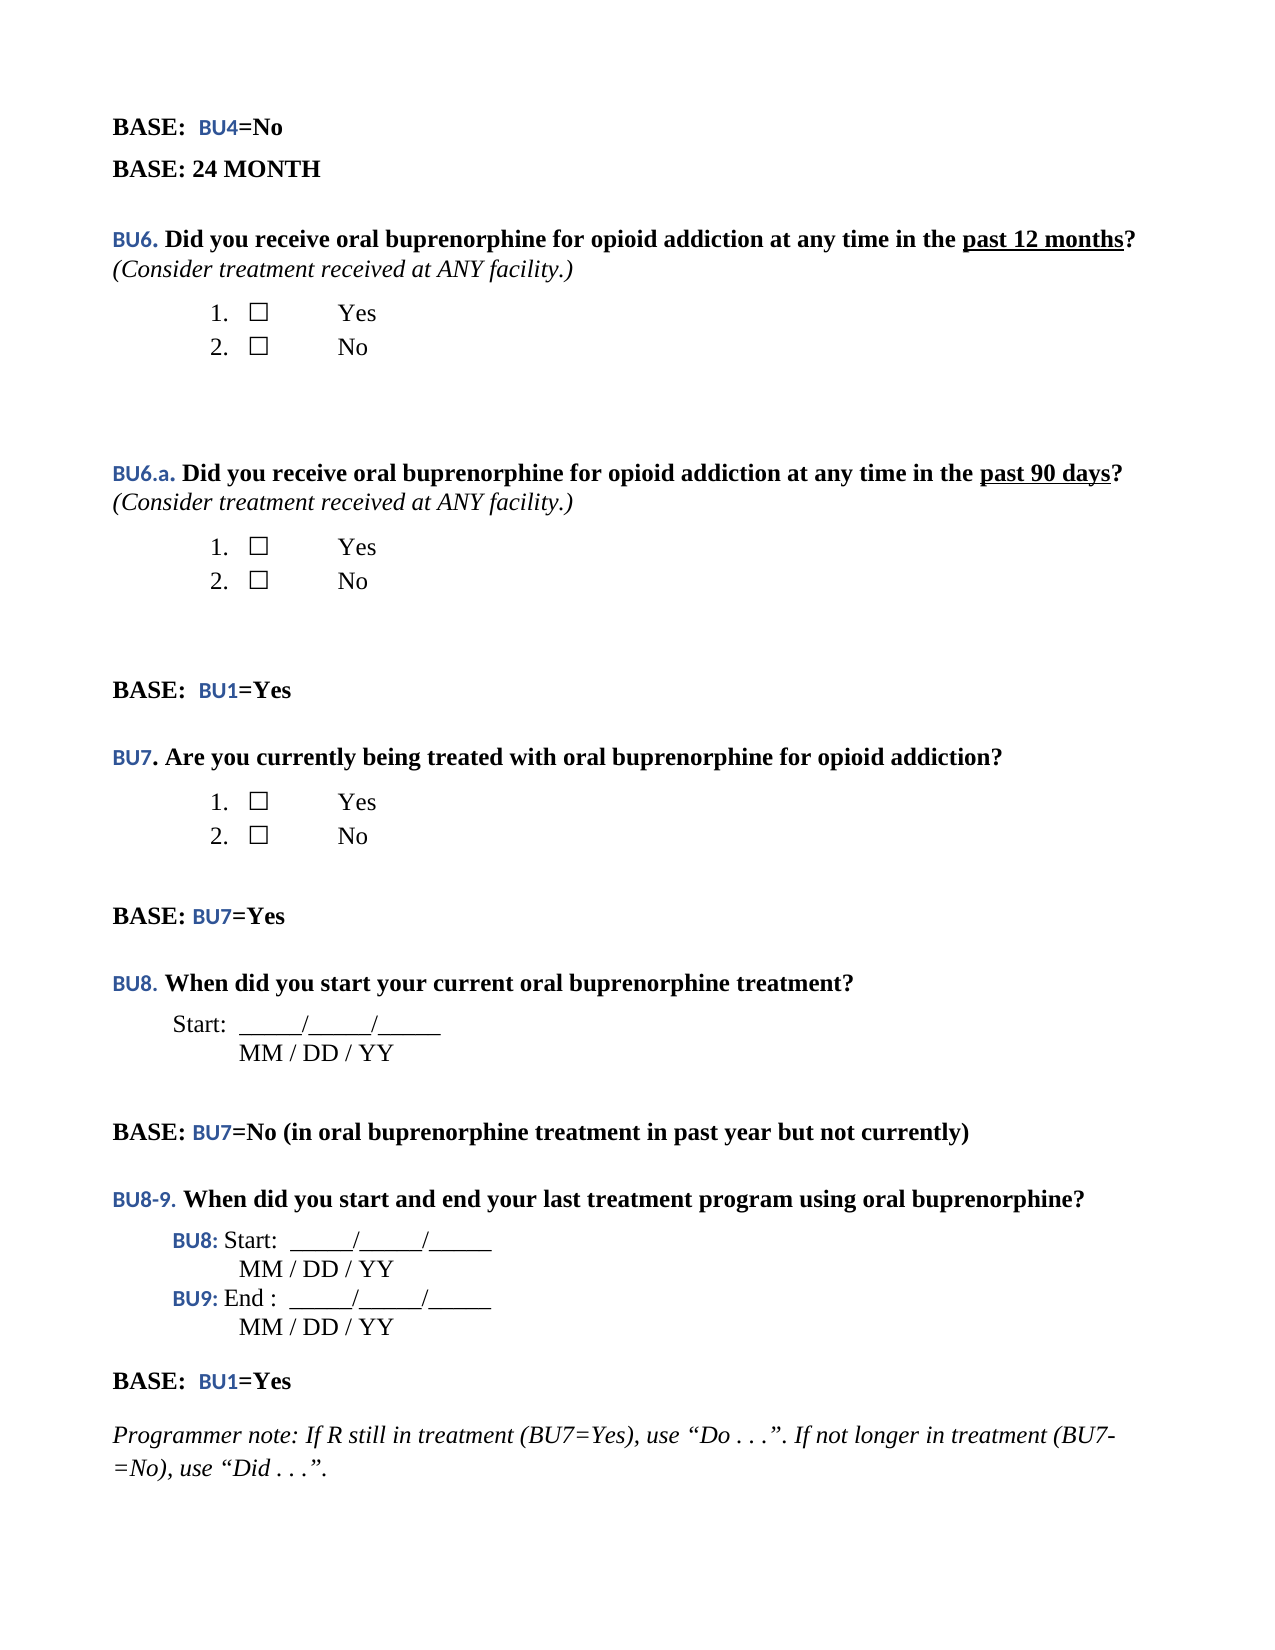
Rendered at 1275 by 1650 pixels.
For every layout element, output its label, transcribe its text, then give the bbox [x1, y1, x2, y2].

text BU6.a. Did you receive oral buprenorphine for opioid addiction at any time in the past 90 days? (Consider treatment received at ANY facility.) [112, 458, 1162, 516]
text BASE: 24 MONTH [112, 154, 1162, 183]
list No [210, 329, 1162, 363]
text BU7. Are you currently being treated with oral buprenorphine for opioid addiction? [112, 742, 1162, 771]
text Programmer note: If R still in treatment (BU7=Yes), use “Do . . .”. If not longer in treatment (BU7-=No), use “Did . . .”. [112, 1420, 1162, 1482]
list Yes [210, 783, 1162, 817]
subtitle BASE: BU4=No [112, 112, 1162, 142]
text BU8-9. When did you start and end your last treatment program using oral buprenorphine? [112, 1184, 1162, 1213]
list No [210, 817, 1162, 851]
subtitle BASE: BU7=Yes [112, 901, 1162, 931]
subtitle BASE: BU7=No (in oral buprenorphine treatment in past year but not currently) [112, 1117, 1162, 1146]
text BU9: End : _____/_____/_____ MM / DD / YY [172, 1283, 1162, 1341]
text BU8: Start: _____/_____/_____ MM / DD / YY [172, 1225, 1162, 1283]
text Start: _____/_____/_____ MM / DD / YY [172, 1009, 1162, 1067]
text BASE: BU1=Yes [112, 1366, 1162, 1395]
list No [210, 562, 1162, 596]
text BU6. Did you receive oral buprenorphine for opioid addiction at any time in the past 12 months? (Consider treatment received at ANY facility.) [112, 224, 1162, 282]
list Yes [210, 295, 1162, 329]
list Yes [210, 528, 1162, 562]
subtitle BASE: BU1=Yes [112, 675, 1162, 704]
text BU8. When did you start your current oral buprenorphine treatment? [112, 968, 1162, 997]
